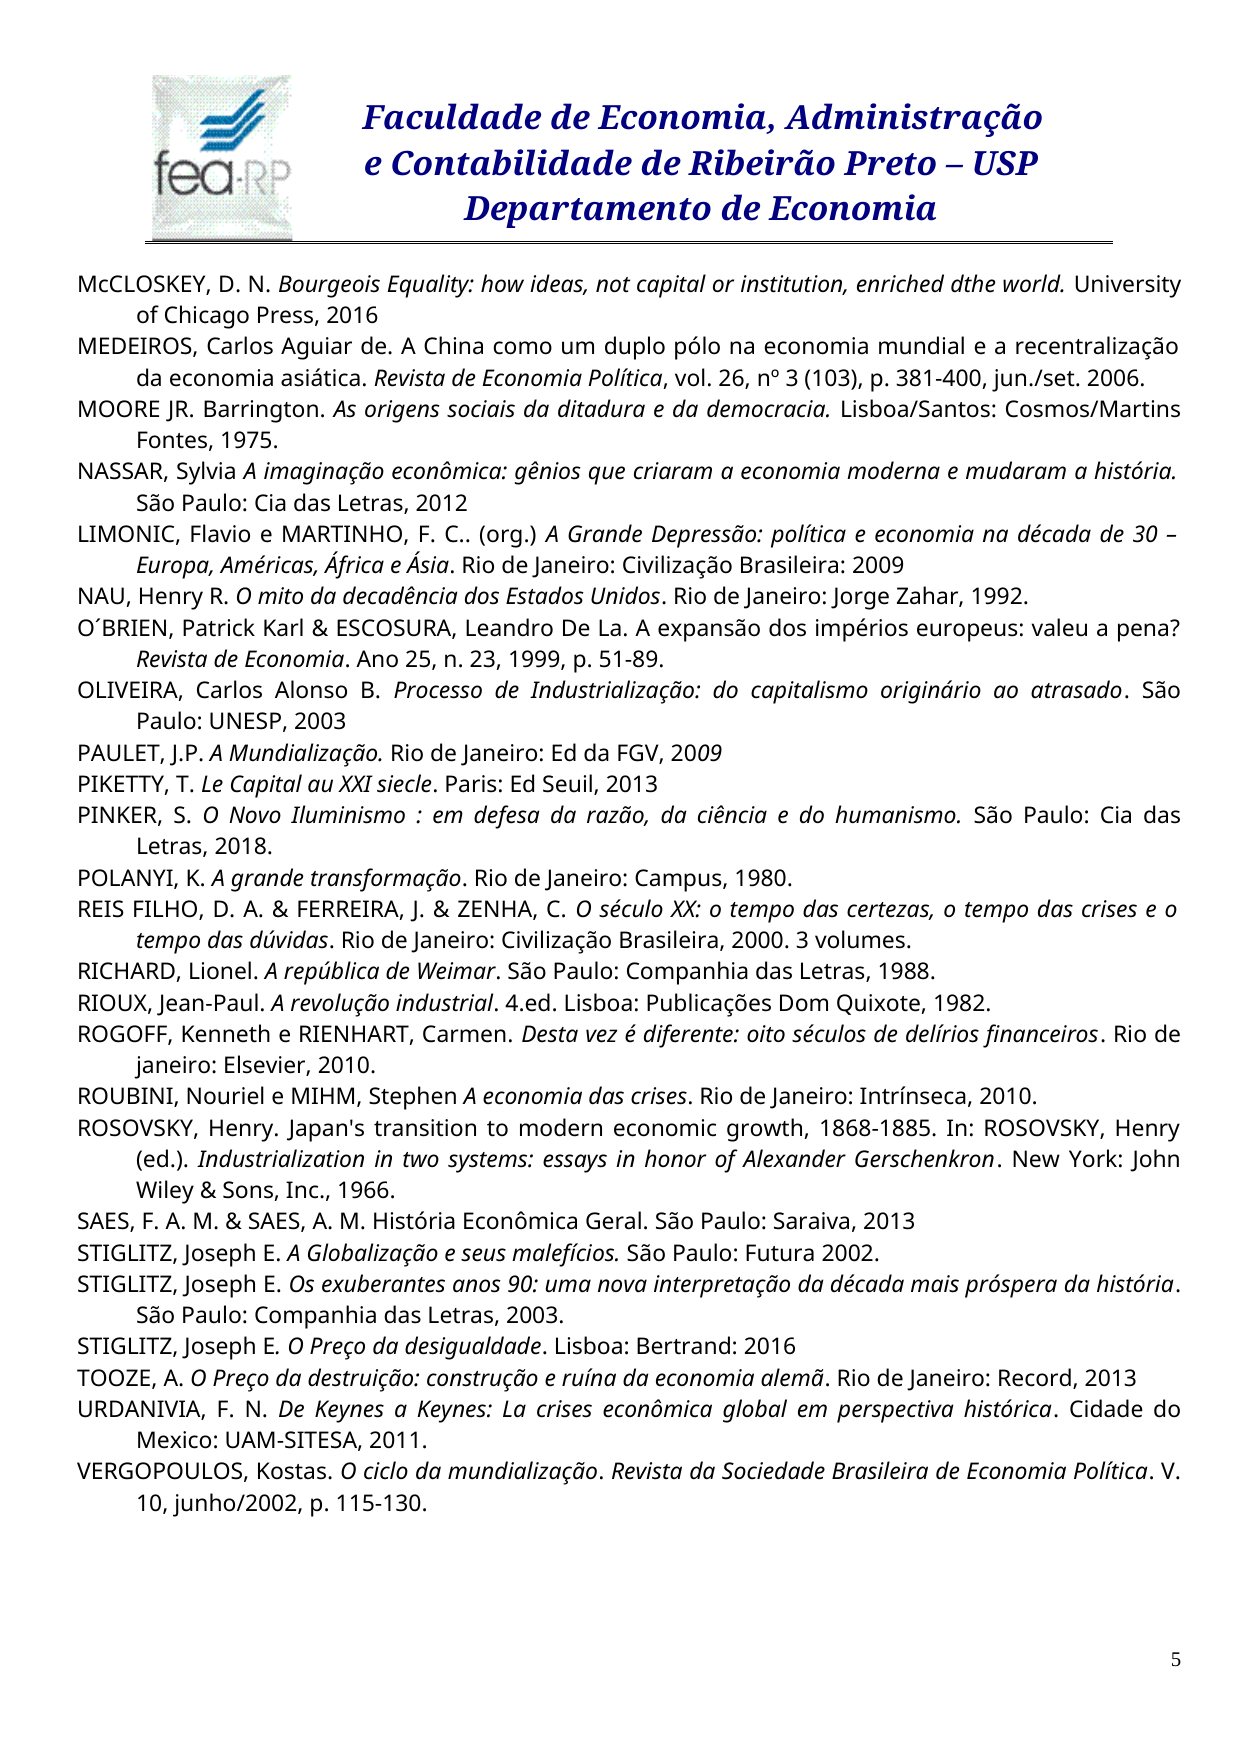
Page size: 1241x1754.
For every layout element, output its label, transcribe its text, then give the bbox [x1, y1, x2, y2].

text NAU, Henry R. O mito da decadência dos Estados Unidos. Rio de Janeiro: Jorge Zahar, 1992. [77, 580, 1181, 612]
text TOOZE, A. O Preço da destruição: construção e ruína da economia alemã. Rio de Janeiro: Record, 2013 [77, 1362, 1181, 1393]
text RICHARD, Lionel. A república de Weimar. São Paulo: Companhia das Letras, 1988.(FEA:330.9 P762g) [77, 955, 1181, 987]
text McCLOSKEY, D. N. Bourgeois Equality: how ideas, not capital or institution, enriched dthe world. University of Chicago Press, 2016 [77, 268, 1181, 330]
text SAES, F. A. M. & SAES, A. M. História Econômica Geral. São Paulo: Saraiva, 2013 [77, 1205, 1181, 1237]
text STIGLITZ, Joseph E. A Globalização e seus malefícios. São Paulo: Futura 2002. [77, 1237, 1181, 1268]
picture [152, 75, 293, 241]
text POLANYI, K. A grande transformação. Rio de Janeiro: Campus, 1980. [77, 862, 1181, 893]
text LIMONIC, Flavio e MARTINHO, F. C.. (org.) A Grande Depressão: política e economia na década de 30 – Europa, Américas, África e Ásia. Rio de Janeiro: Civilização Brasileira: 2009 [77, 518, 1181, 580]
text PINKER, S. O Novo Iluminismo : em defesa da razão, da ciência e do humanismo. São Paulo: Cia das Letras, 2018. [77, 799, 1181, 862]
text O´BRIEN, Patrick Karl & ESCOSURA, Leandro De La. A expansão dos impérios europeus: valeu a pena? Revista de Economia. Ano 25, n. 23, 1999, p. 51-89. [77, 612, 1181, 674]
text ROGOFF, Kenneth e RIENHART, Carmen. Desta vez é diferente: oito séculos de delírios financeiros. Rio de janeiro: Elsevier, 2010. [77, 1018, 1181, 1080]
text OLIVEIRA, Carlos Alonso B. Processo de Industrialização: do capitalismo originário ao atrasado. São Paulo: UNESP, 2003 [77, 674, 1181, 737]
text MOORE JR. Barrington. As origens sociais da ditadura e da democracia. Lisboa/Santos: Cosmos/Martins Fontes, 1975.(RP:301.195 M821o - FEA:309 M821o) [77, 393, 1181, 455]
text PAULET, J.P. A Mundialização. Rio de Janeiro: Ed da FGV, 2009 [77, 737, 1181, 768]
text ROUBINI, Nouriel e MIHM, Stephen A economia das crises. Rio de Janeiro: Intrínseca, 2010. [77, 1080, 1181, 1112]
text URDANIVIA, F. N. De Keynes a Keynes: La crises econômica global em perspectiva histórica. Cidade do Mexico: UAM-SITESA, 2011. [77, 1393, 1181, 1455]
text VERGOPOULOS, Kostas. O ciclo da mundialização. Revista da Sociedade Brasileira de Economia Política. V. 10, junho/2002, p. 115-130. [77, 1455, 1181, 1518]
text STIGLITZ, Joseph E. Os exuberantes anos 90: uma nova interpretação da década mais próspera da história. São Paulo: Companhia das Letras, 2003. [77, 1268, 1181, 1330]
text MEDEIROS, Carlos Aguiar de. A China como um duplo pólo na economia mundial e a recentralização da economia asiática. Revista de Economia Política, vol. 26, nº 3 (103), p. 381-400, jun./set. 2006. [77, 330, 1181, 393]
text PIKETTY, T. Le Capital au XXI siecle. Paris: Ed Seuil, 2013 [77, 768, 1181, 799]
text RIOUX, Jean-Paul. A revolução industrial. 4.ed. Lisboa: Publicações Dom Quixote, 1982. [77, 987, 1181, 1018]
text STIGLITZ, Joseph E. O Preço da desigualdade. Lisboa: Bertrand: 2016 [77, 1330, 1181, 1362]
text ROSOVSKY, Henry. Japan's transition to modern economic growth, 1868-1885. In: ROSOVSKY, Henry (ed.). Industrialization in two systems: essays in honor of Alexander Gerschenkron. New York: John Wiley & Sons, Inc., 1966. [77, 1112, 1181, 1205]
text NASSAR, Sylvia A imaginação econômica: gênios que criaram a economia moderna e mudaram a história. São Paulo: Cia das Letras, 2012 [77, 455, 1181, 518]
text REIS FILHO, D. A. & FERREIRA, J. & ZENHA, C. O século XX: o tempo das certezas, o tempo das crises e o tempo das dúvidas. Rio de Janeiro: Civilização Brasileira, 2000. 3 volumes. [77, 893, 1181, 955]
